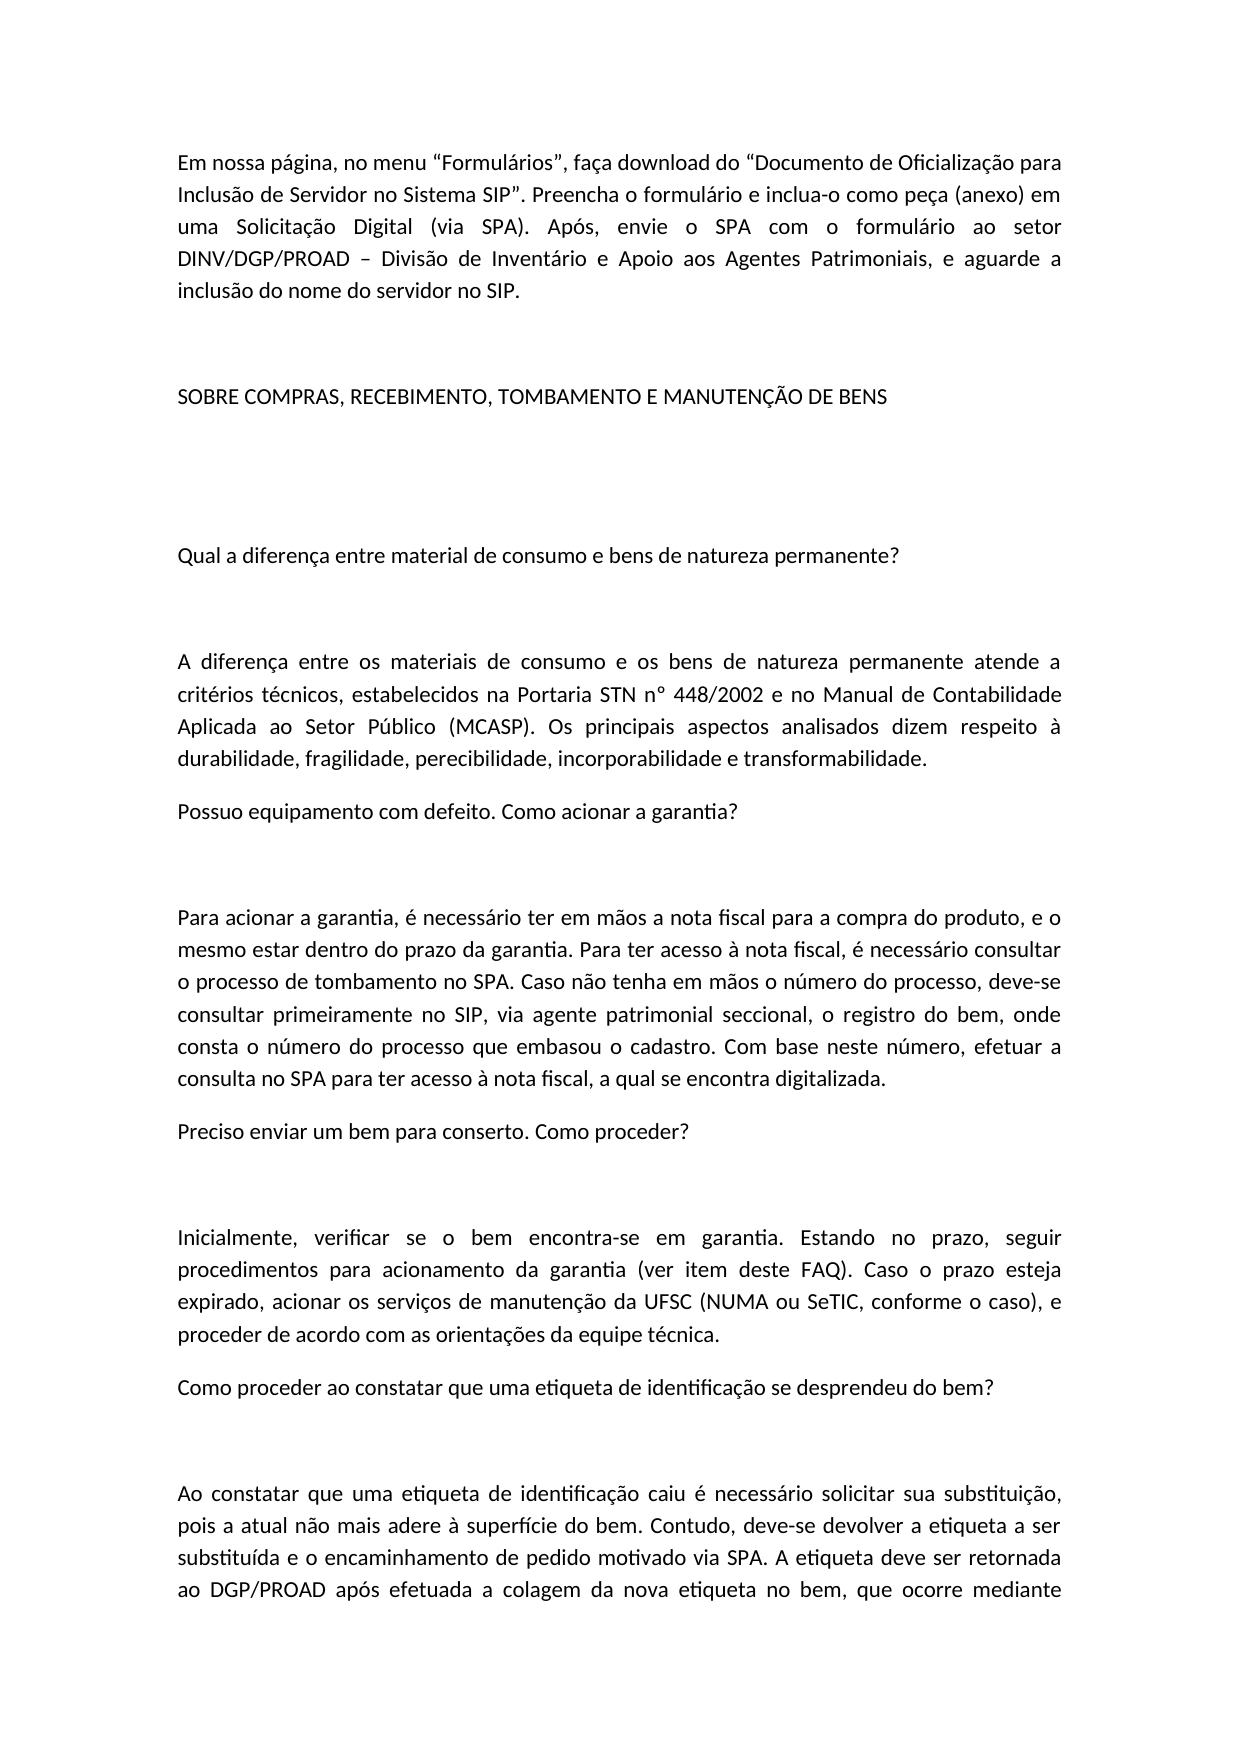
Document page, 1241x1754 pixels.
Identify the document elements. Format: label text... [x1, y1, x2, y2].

text A diferença entre os materiais de consumo e os bens de natureza permanente atende a critérios técnicos, estabelecidos na Portaria STN nº 448/2002 e no Manual de Contabilidade Aplicada ao Setor Público (MCASP). Os principais aspectos analisados dizem respeito à durabilidade, fragilidade, perecibilidade, incorporabilidade e transformabilidade. [177, 647, 1063, 772]
text Como proceder ao constatar que uma etiqueta de identificação se desprendeu do bem? [177, 1373, 1063, 1401]
text Preciso enviar um bem para conserto. Como proceder? [177, 1117, 1063, 1145]
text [177, 1479, 1063, 1603]
text Qual a diferença entre material de consumo e bens de natureza permanente? [177, 541, 1063, 569]
text Em nossa página, no menu “Formulários”, faça download do “Documento de Oficialização para Inclusão de Servidor no Sistema SIP”. Preencha o formulário e inclua-o como peça (anexo) em uma Solicitação Digital (via SPA). Após, envie o SPA com o formulário ao setor DINV/DGP/PROAD – Divisão de Inventário e Apoio aos Agentes Patrimoniais, e aguarde a inclusão do nome do servidor no SIP. [177, 148, 1063, 304]
text SOBRE COMPRAS, RECEBIMENTO, TOMBAMENTO E MANUTENÇÃO DE BENS [177, 382, 1063, 410]
text Inicialmente, verificar se o bem encontra-se em garantia. Estando no prazo, seguir procedimentos para acionamento da garantia (ver item deste FAQ). Caso o prazo esteja expirado, acionar os serviços de manutenção da UFSC (NUMA ou SeTIC, conforme o caso), e proceder de acordo com as orientações da equipe técnica. [177, 1223, 1063, 1348]
text Para acionar a garantia, é necessário ter em mãos a nota fiscal para a compra do produto, e o mesmo estar dentro do prazo da garantia. Para ter acesso à nota fiscal, é necessário consultar o processo de tombamento no SPA. Caso não tenha em mãos o número do processo, deve-se consultar primeiramente no SIP, via agente patrimonial seccional, o registro do bem, onde consta o número do processo que embasou o cadastro. Com base neste número, efetuar a consulta no SPA para ter acesso à nota fiscal, a qual se encontra digitalizada. [177, 903, 1063, 1092]
text Possuo equipamento com defeito. Como acionar a garantia? [177, 797, 1063, 825]
